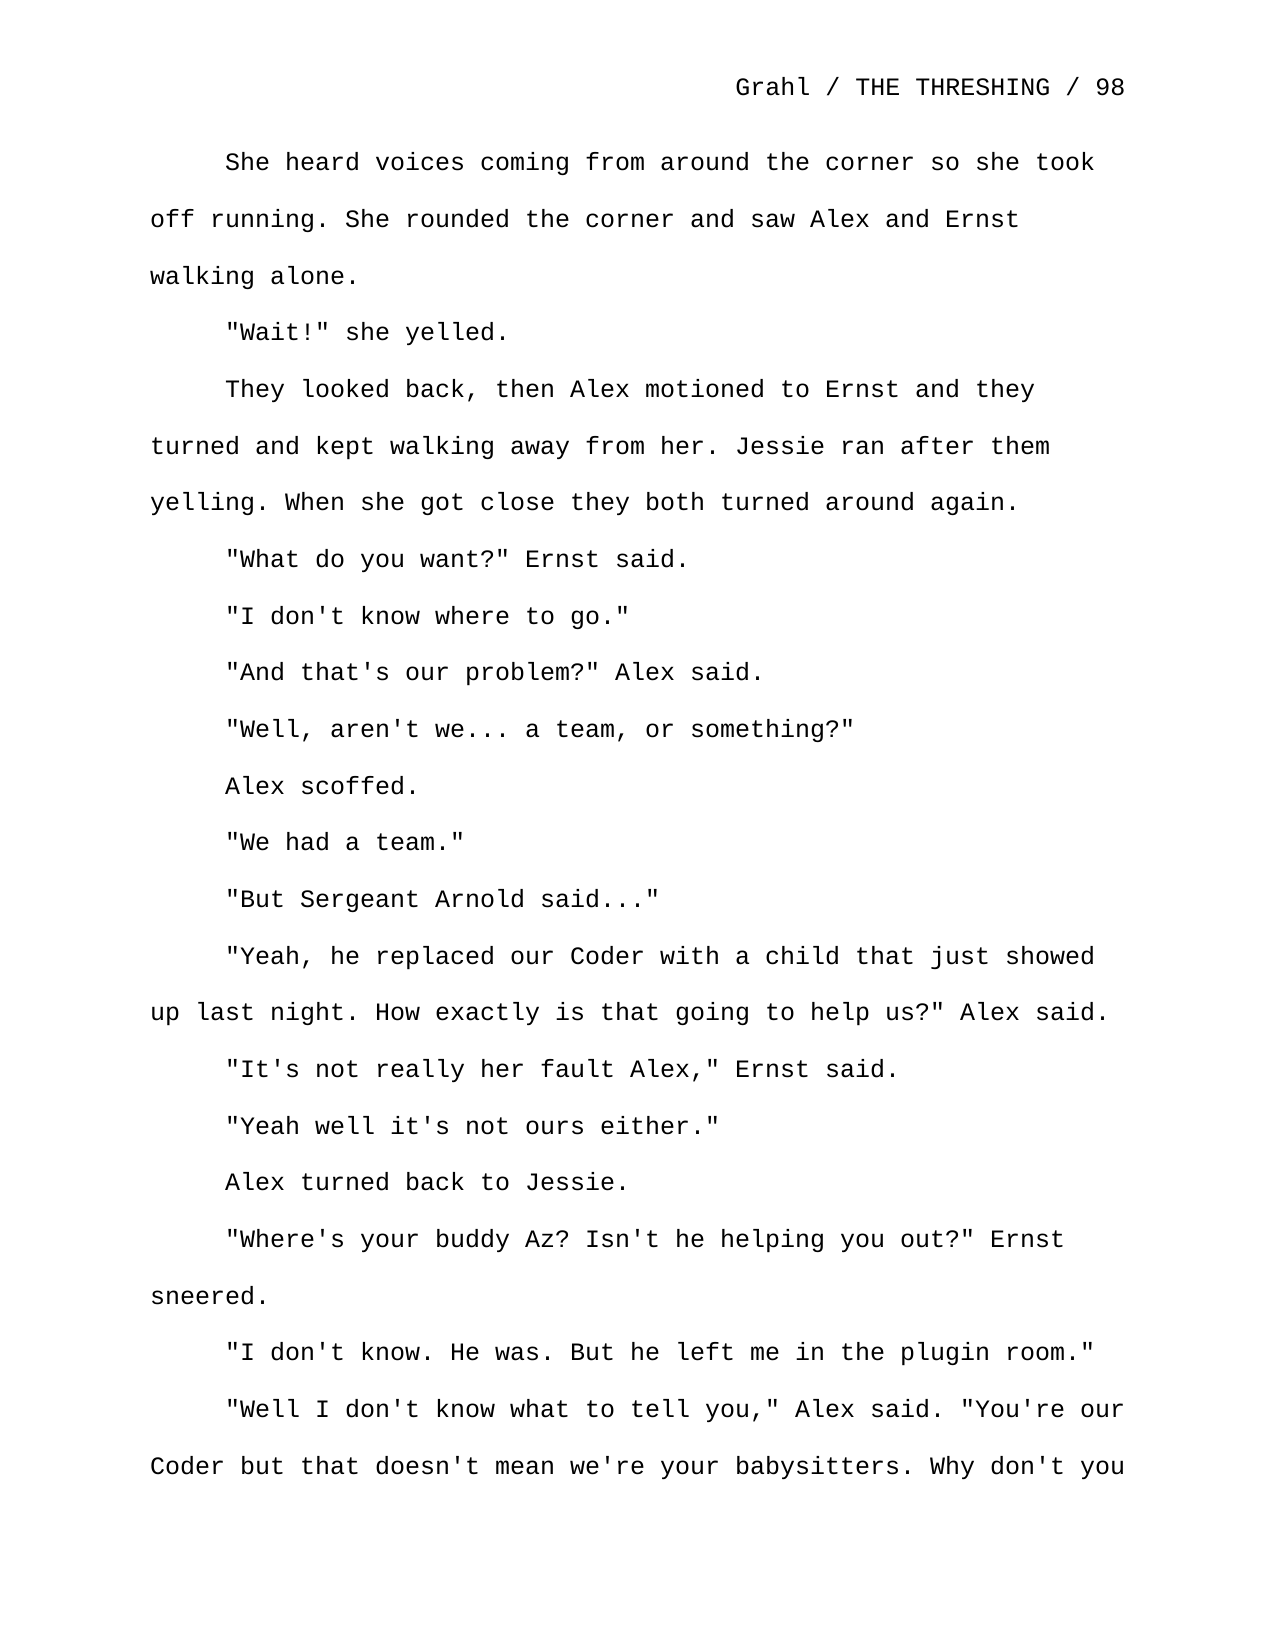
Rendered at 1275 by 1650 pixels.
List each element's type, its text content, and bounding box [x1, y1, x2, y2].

text "I don't know. He was. But he left me in the plugin room." [150, 1340, 1125, 1368]
text "Well, aren't we... a team, or something?" [150, 717, 1125, 745]
text "We had a team." [150, 830, 1125, 858]
text "Where's your buddy Az? Isn't he helping you out?" Ernst sneered. [150, 1227, 1125, 1312]
text She heard voices coming from around the corner so she took off running. She rounded the corner and saw Alex and Ernst walking alone. [150, 150, 1125, 292]
text They looked back, then Alex motioned to Ernst and they turned and kept walking away from her. Jessie ran after them yelling. When she got close they both turned around again. [150, 377, 1125, 518]
text "Yeah, he replaced our Coder with a child that just showed up last night. How exactly is that going to help us?" Alex said. [150, 943, 1125, 1028]
text "It's not really her fault Alex," Ernst said. [150, 1057, 1125, 1085]
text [150, 1397, 1125, 1482]
text "And that's our problem?" Alex said. [150, 660, 1125, 688]
text Alex scoffed. [150, 773, 1125, 802]
text Alex turned back to Jessie. [150, 1170, 1125, 1198]
text "I don't know where to go." [150, 603, 1125, 632]
text "But Sergeant Arnold said..." [150, 887, 1125, 915]
text "Wait!" she yelled. [150, 320, 1125, 348]
text "What do you want?" Ernst said. [150, 547, 1125, 575]
text "Yeah well it's not ours either." [150, 1113, 1125, 1142]
